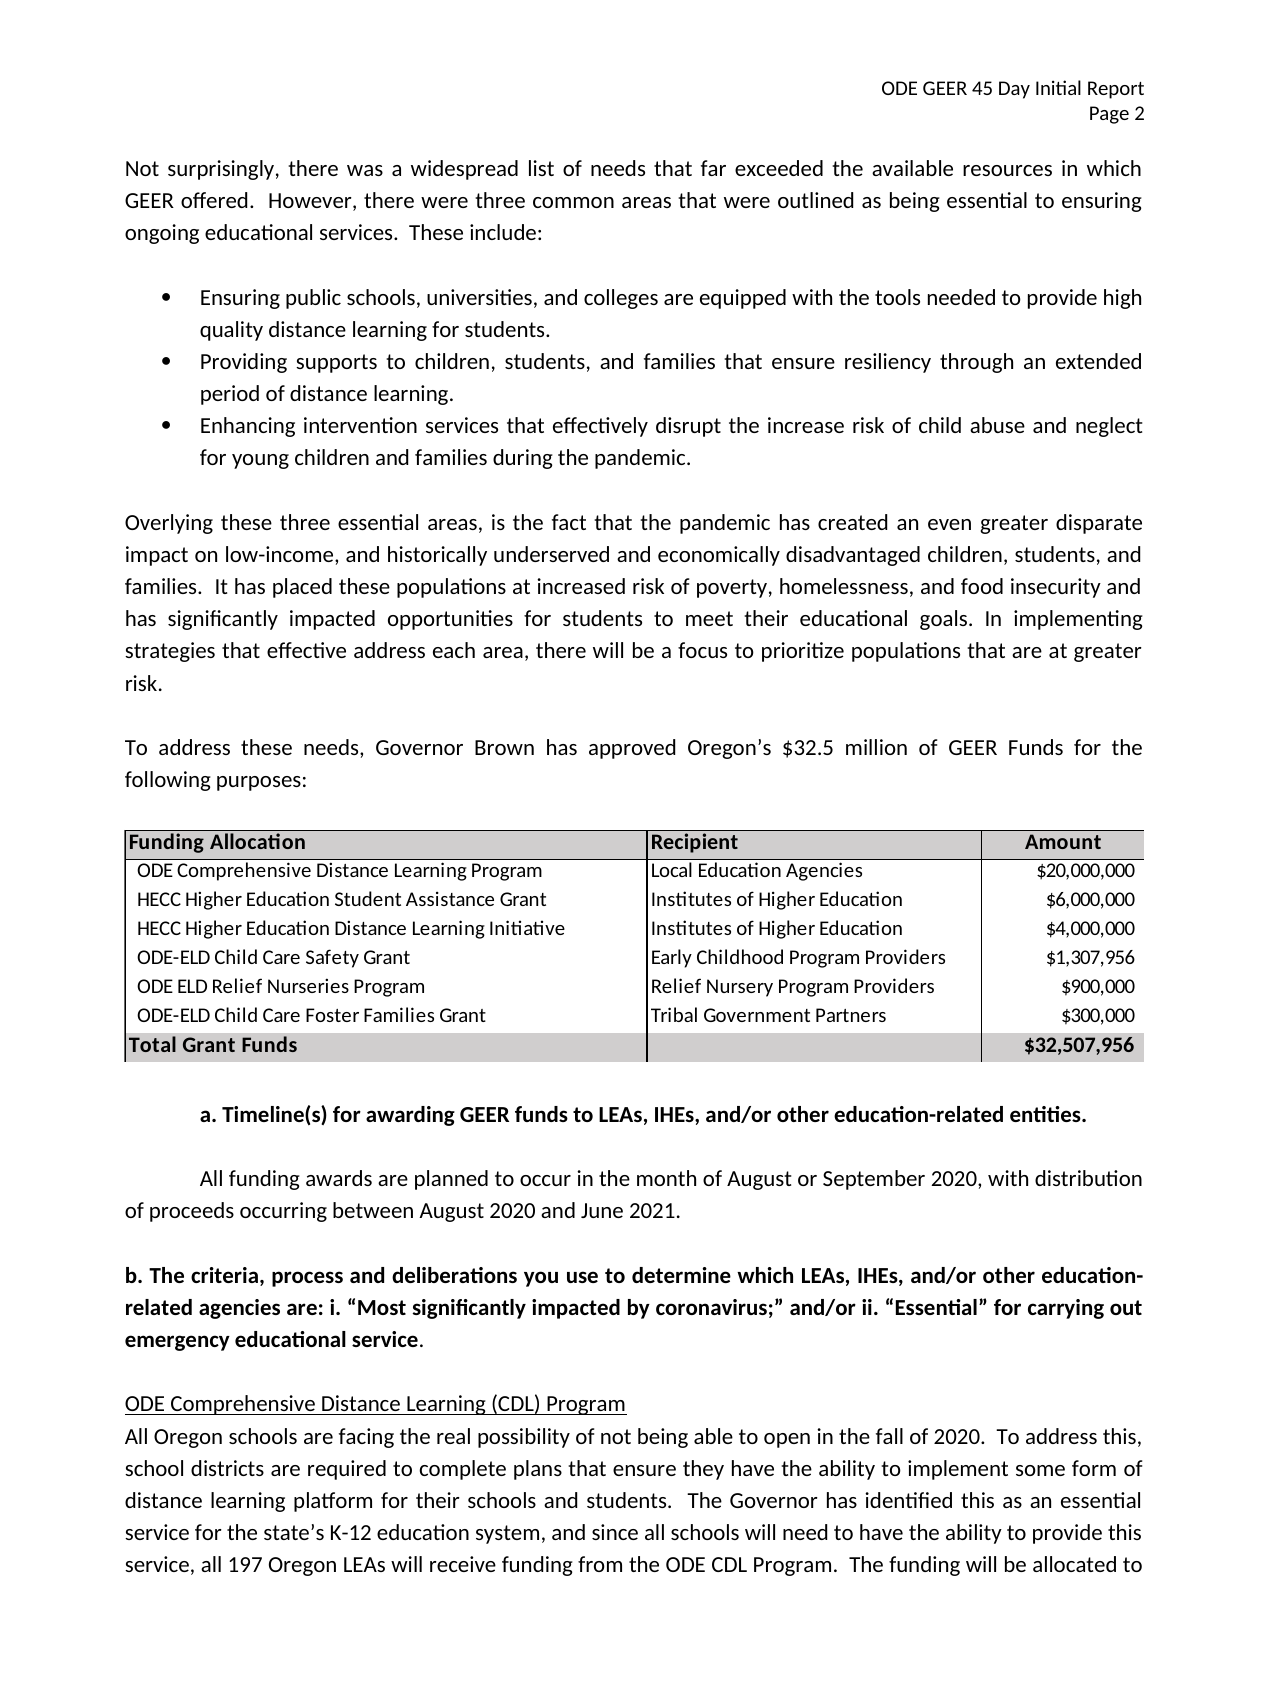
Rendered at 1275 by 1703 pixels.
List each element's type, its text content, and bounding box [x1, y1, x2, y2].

list Ensuring public schools, universities, and colleges are equipped with the tools needed to provide high quality distance learning for students. [162, 283, 1144, 343]
list a. Timeline(s) for awarding GEER funds to LEAs, IHEs, and/or other education-related entities. [124, 1100, 1144, 1128]
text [124, 1422, 1144, 1578]
text ODE Comprehensive Distance Learning (CDL) Program [124, 1389, 1144, 1418]
text b. The criteria, process and deliberations you use to determine which LEAs, IHEs, and/or other education-related agencies are: i. “Most significantly impacted by coronavirus;” and/or ii. “Essential” for carrying out emergency educational service. [124, 1261, 1144, 1353]
text Overlying these three essential areas, is the fact that the pandemic has created an even greater disparate impact on low-income, and historically underserved and economically disadvantaged children, students, and families. It has placed these populations at increased risk of poverty, homelessness, and food insecurity and has significantly impacted opportunities for students to meet their educational goals. In implementing strategies that effective address each area, there will be a focus to prioritize populations that are at greater risk. [124, 508, 1144, 697]
list Enhancing intervention services that effectively disrupt the increase risk of child abuse and neglect for young children and families during the pandemic. [162, 411, 1144, 472]
list All funding awards are planned to occur in the month of August or September 2020, with distribution of proceeds occurring between August 2020 and June 2021. [124, 1164, 1144, 1224]
text Not surprisingly, there was a widespread list of needs that far exceeded the available resources in which GEER offered. However, there were three common areas that were outlined as being essential to ensuring ongoing educational services. These include: [124, 154, 1144, 246]
text To address these needs, Governor Brown has approved Oregon’s $32.5 million of GEER Funds for the following purposes: [124, 733, 1144, 793]
list Providing supports to children, students, and families that ensure resiliency through an extended period of distance learning. [162, 347, 1144, 407]
